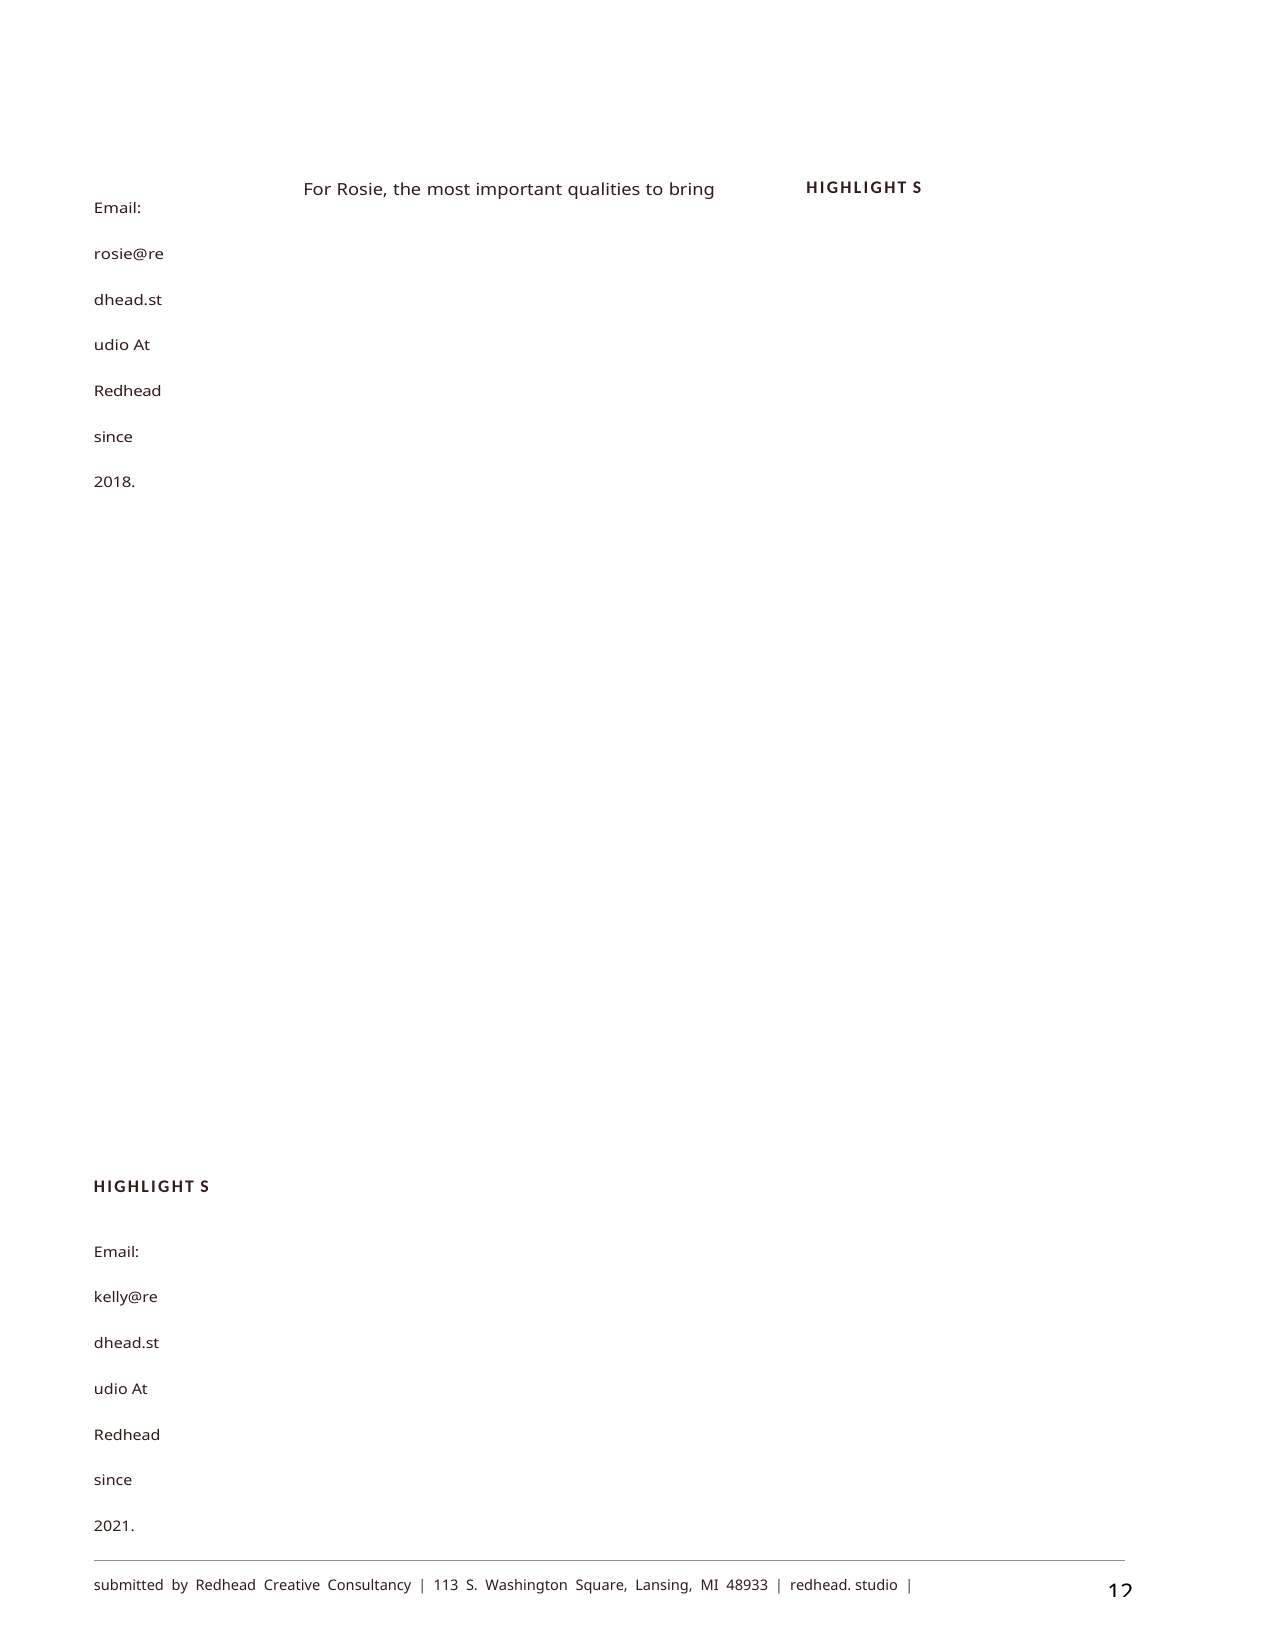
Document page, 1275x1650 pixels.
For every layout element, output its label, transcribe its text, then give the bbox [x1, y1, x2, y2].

subtitle HIGHLIGHT S [94, 1175, 284, 1197]
text Email: kelly@redhead.studio At Redhead since 2021. [94, 1241, 165, 1536]
text Email: rosie@redhead.studio At Redhead since 2018. [94, 198, 165, 492]
